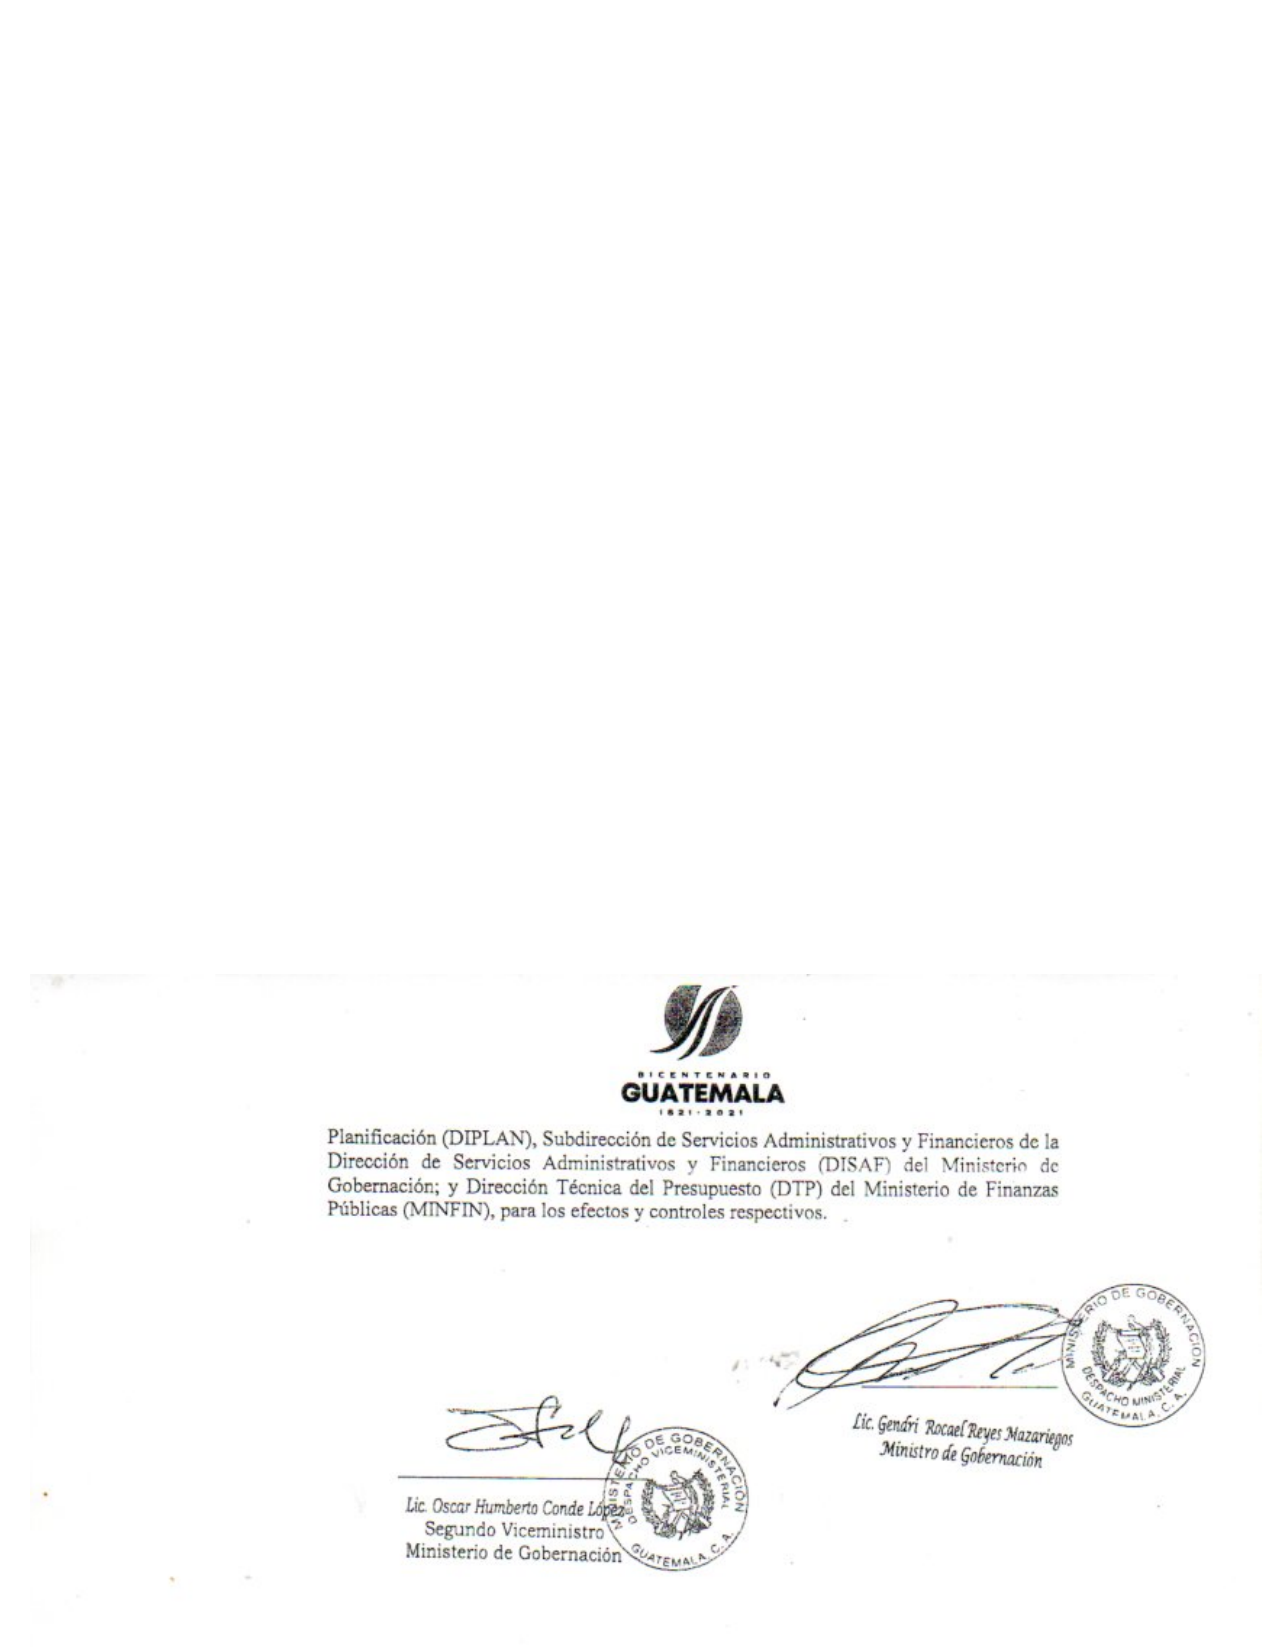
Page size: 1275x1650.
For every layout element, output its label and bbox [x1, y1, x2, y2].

picture [30, 974, 1262, 1650]
